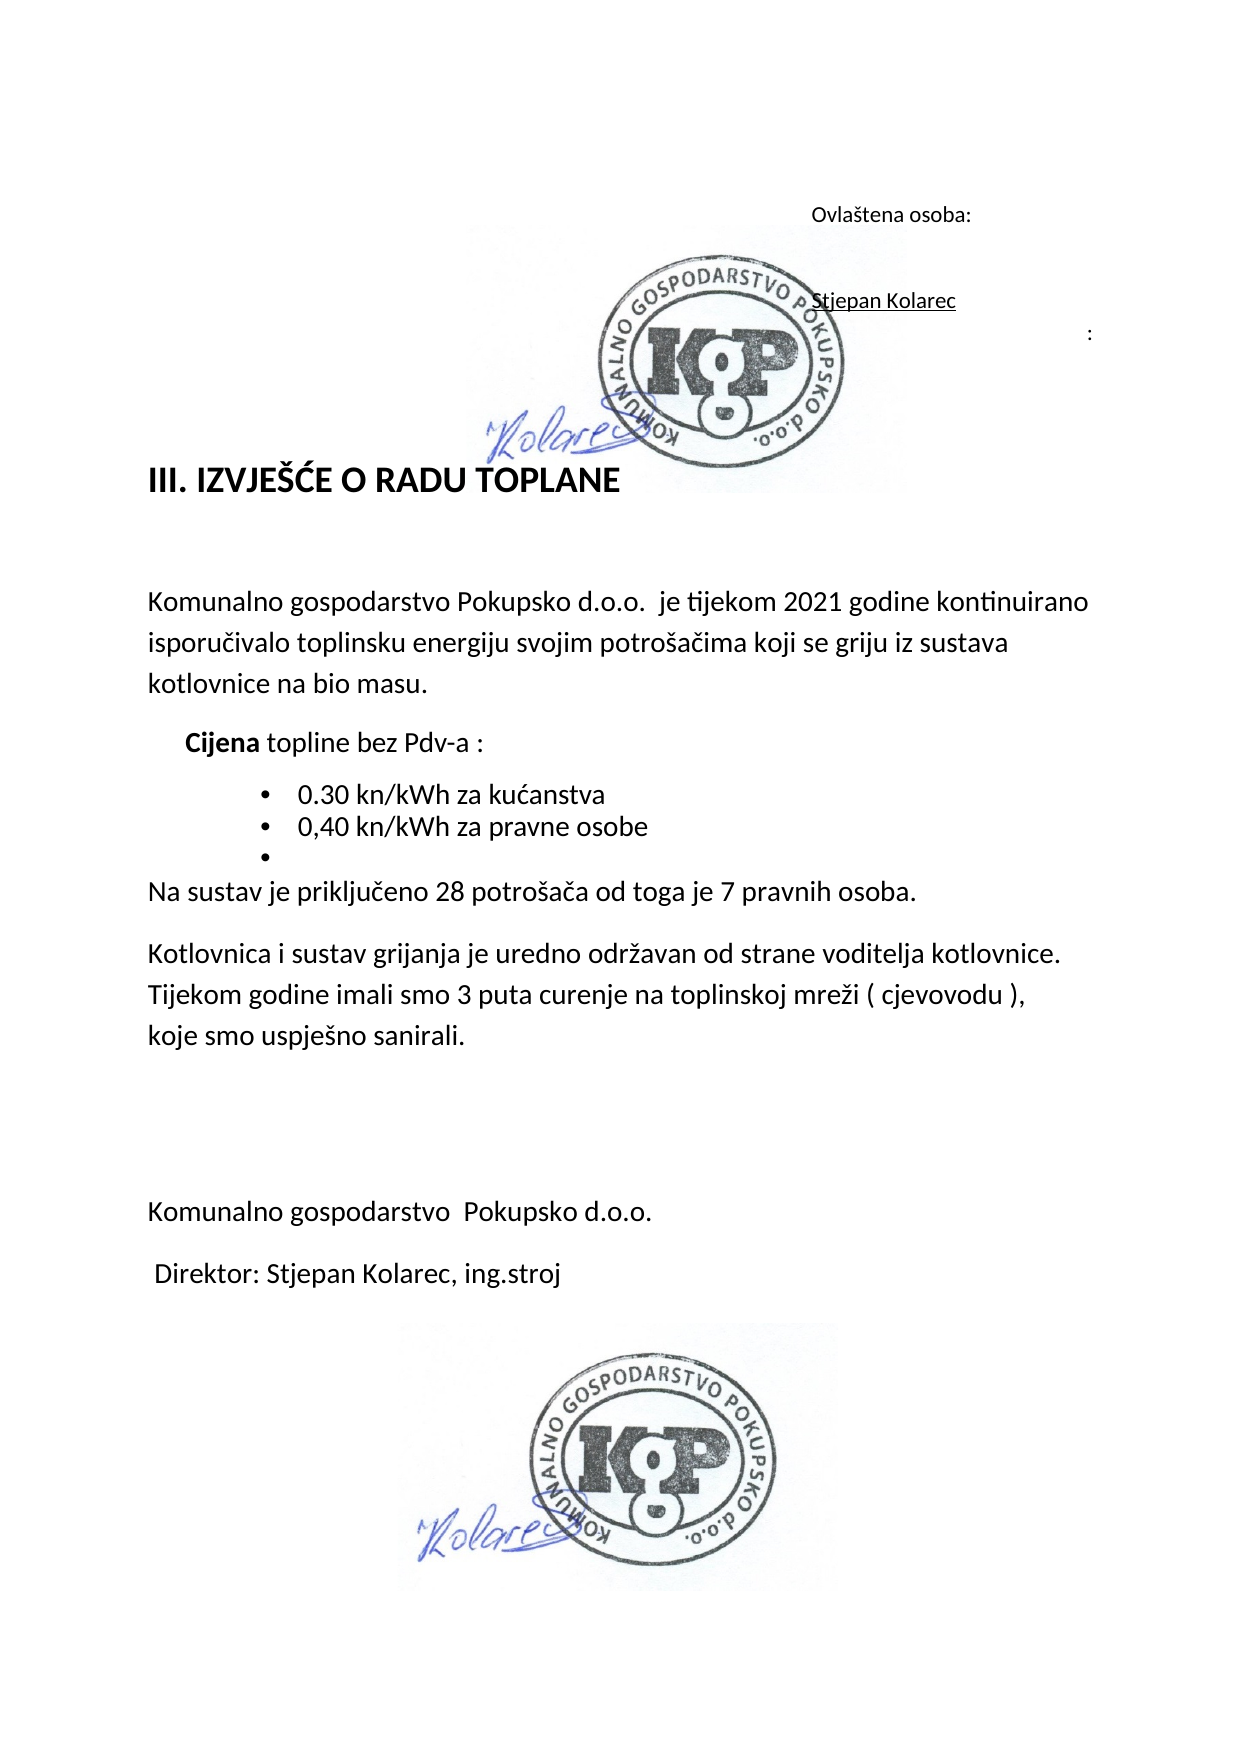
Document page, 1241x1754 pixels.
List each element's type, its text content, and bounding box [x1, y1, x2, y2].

picture [466, 346, 907, 456]
picture [466, 229, 907, 286]
picture [466, 314, 907, 318]
text Komunalno gospodarstvo Pokupsko d.o.o. [148, 1193, 1093, 1229]
text Direktor: Stjepan Kolarec, ing.stroj [148, 1255, 1093, 1291]
picture [397, 1323, 839, 1591]
text Ovlaštena osoba: [148, 201, 1093, 229]
text Stjepan Kolarec [148, 286, 1093, 314]
text III. IZVJEŠĆE O RADU TOPLANE [148, 456, 1093, 502]
list 0.30 kn/kWh za kućanstva [260, 779, 1093, 811]
list 0,40 kn/kWh za pravne osobe [260, 811, 1093, 843]
text Komunalno gospodarstvo Pokupsko d.o.o. je tijekom 2021 godine kontinuirano isporučivalo toplinsku energiju svojim potrošačima koji se griju iz sustava kotlovnice na bio masu. [148, 583, 1093, 700]
text Kotlovnica i sustav grijanja je uredno održavan od strane voditelja kotlovnice. Tijekom godine imali smo 3 puta curenje na toplinskoj mreži ( cjevovodu ), koje smo uspješno sanirali. [148, 935, 1093, 1053]
text : [148, 318, 1093, 346]
text Na sustav je priključeno 28 potrošača od toga je 7 pravnih osoba. [148, 873, 1093, 909]
text Cijena topline bez Pdv-a : [185, 726, 1093, 758]
